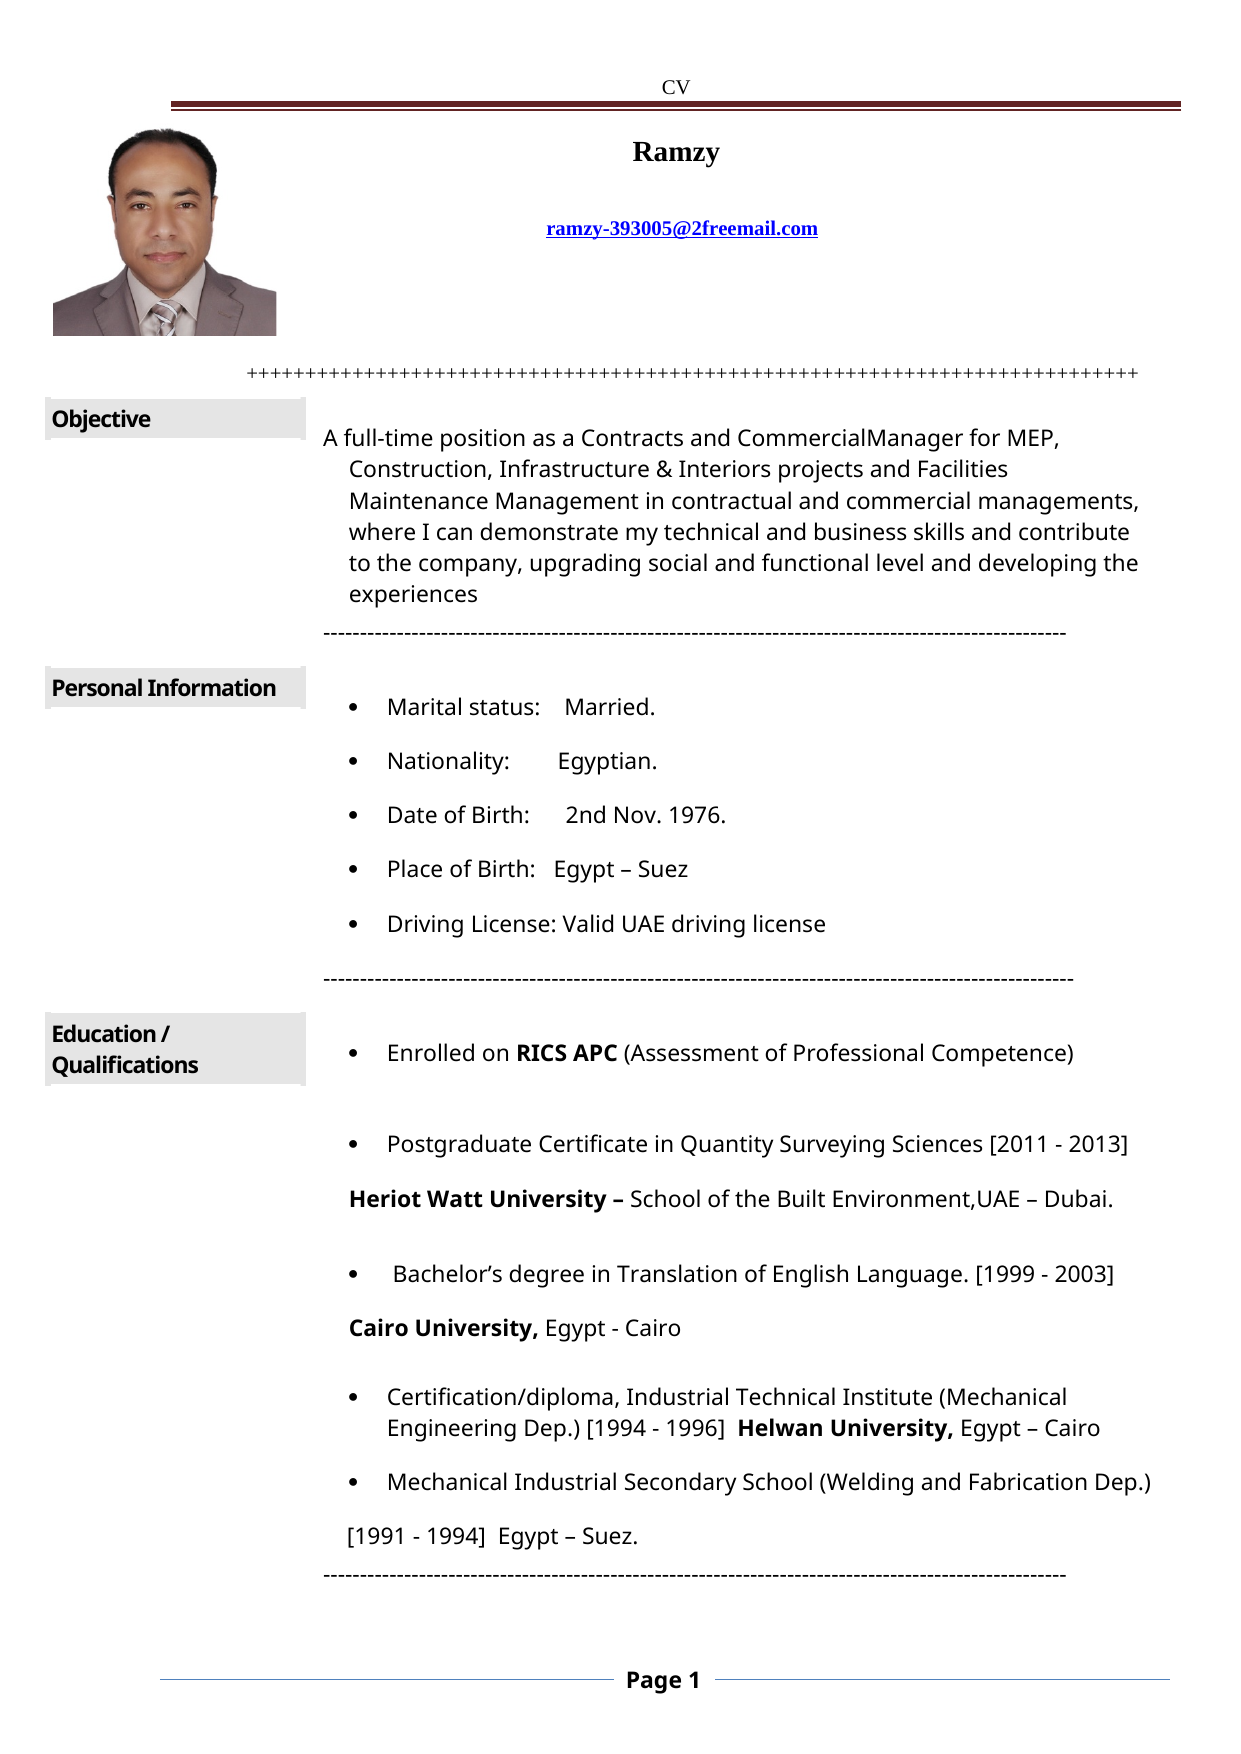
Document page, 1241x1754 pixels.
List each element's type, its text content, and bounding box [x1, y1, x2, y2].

text ++++++++++++++++++++++++++++++++++++++++++++++++++++++++++++++++++++++++++++ [171, 361, 1181, 385]
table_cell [312, 999, 1165, 1617]
text ramzy-393005@2freemail.com [171, 216, 1181, 240]
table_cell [40, 999, 312, 1617]
table_cell Marital status: Married. Nationality: Egyptian. Date of Birth: 2nd Nov. 1976. Place of Birth: Egypt – Suez Driving License: Valid UAE driving license ------------------------------------------------------------------------------------------------------ [312, 654, 1165, 999]
text Ramzy [171, 134, 1181, 168]
table_header A full-time position as a Contracts and CommercialManager for MEP, Construction, Infrastructure & Interiors projects and Facilities Maintenance Management in contractual and commercial managements, where I can demonstrate my technical and business skills and contribute to the company, upgrading social and functional level and developing the experiences ----------------------------------------------------------------------------------------------------- [312, 385, 1165, 653]
table_header Objective [40, 385, 312, 653]
table_cell Personal Information [40, 654, 312, 999]
picture [53, 112, 277, 336]
